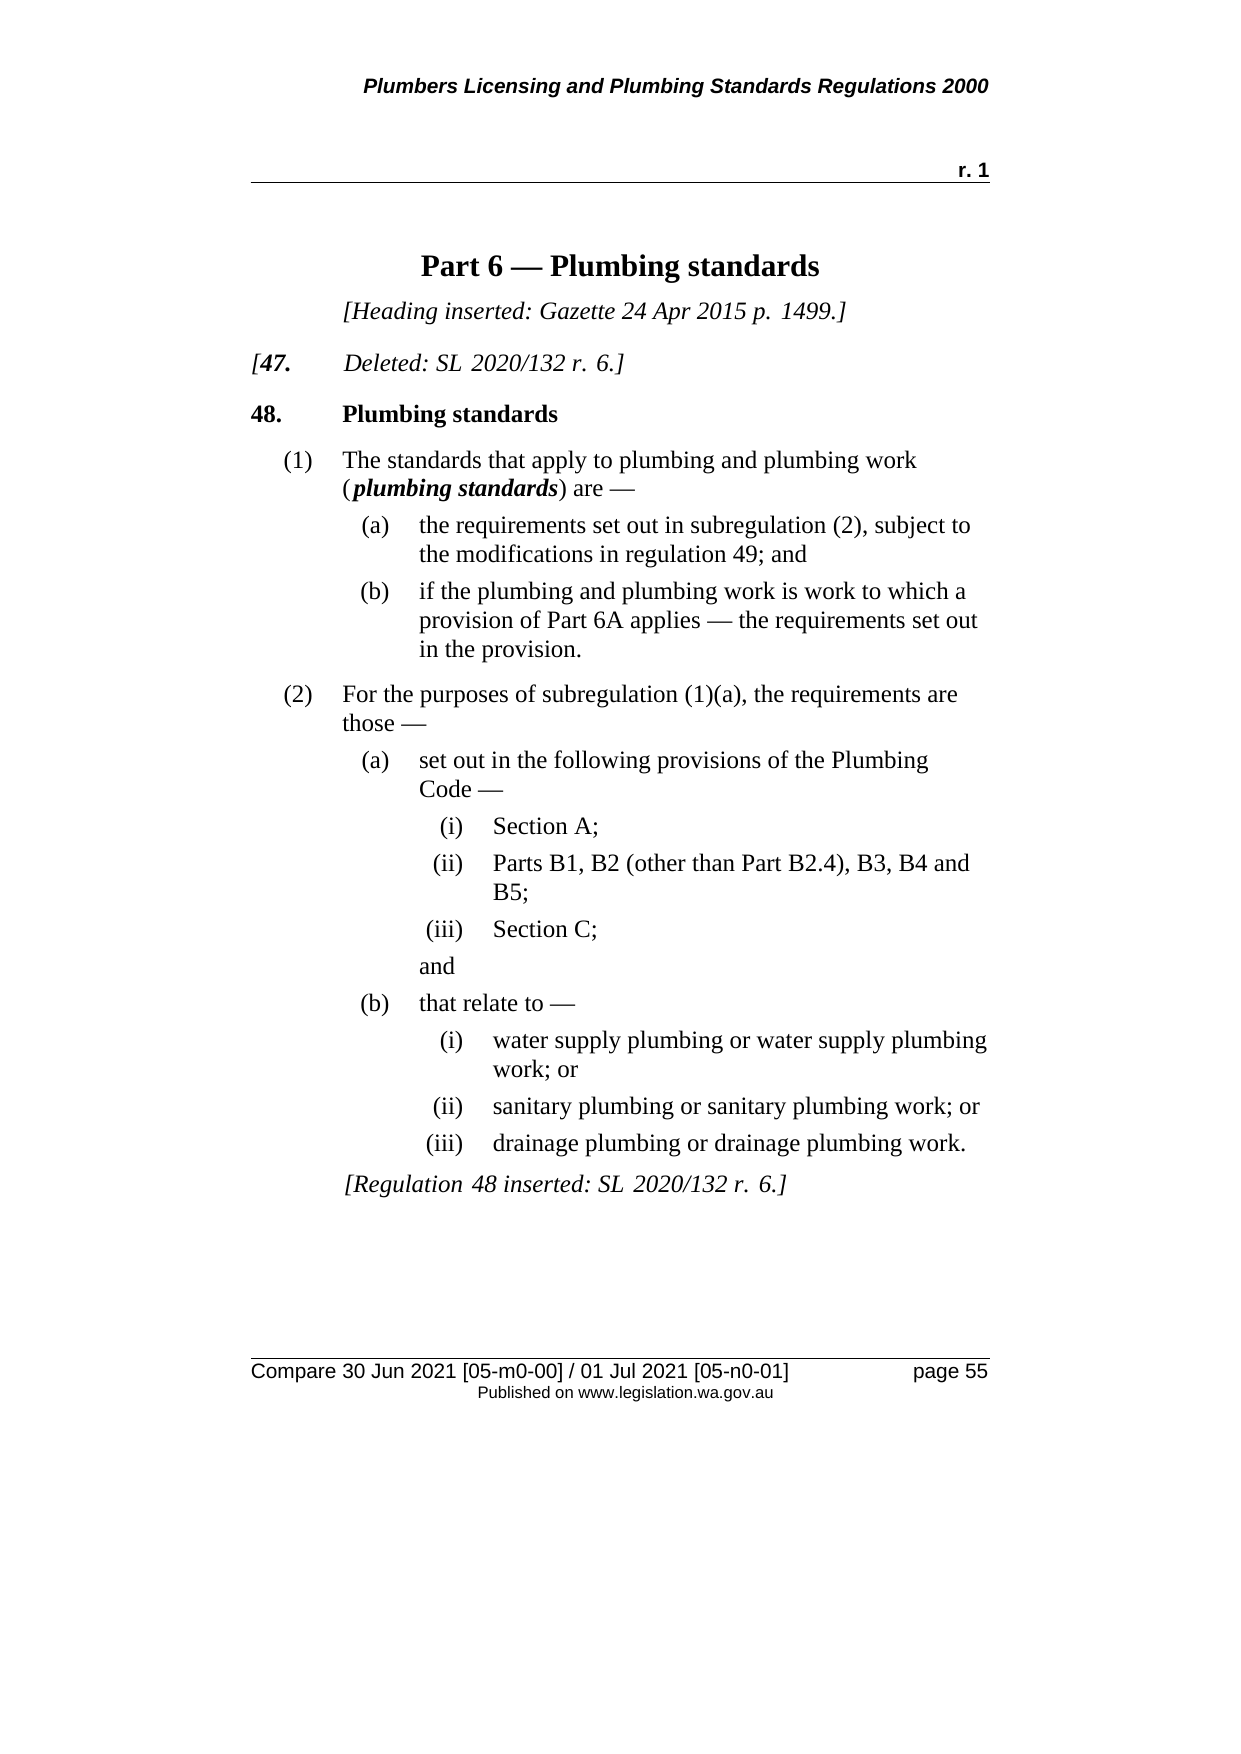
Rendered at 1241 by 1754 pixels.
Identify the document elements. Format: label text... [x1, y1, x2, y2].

text (ii) Parts B1, B2 (other than Part B2.4), B3, B4 and B5; [251, 848, 990, 906]
text (b) if the plumbing and plumbing work is work to which a provision of Part 6A applies — the requirements set out in the provision. [251, 576, 990, 663]
text (iii) drainage plumbing or drainage plumbing work. [251, 1128, 990, 1157]
text (ii) sanitary plumbing or sanitary plumbing work; or [251, 1091, 990, 1120]
subtitle Part 6 — Plumbing standards [251, 247, 990, 283]
subtitle 48. Plumbing standards [251, 399, 990, 428]
text (a) set out in the following provisions of the Plumbing Code — [251, 745, 990, 803]
text (2) For the purposes of subregulation (1)(a), the requirements are those — [251, 679, 990, 737]
text and [251, 951, 990, 980]
text (1) The standards that apply to plumbing and plumbing work (plumbing standards) are — [251, 445, 990, 502]
text (a) the requirements set out in subregulation (2), subject to the modifications in regulation 49; and [251, 511, 990, 568]
text [47. Deleted: SL 2020/132 r. 6.] [251, 348, 990, 376]
text (i) Section A; [251, 811, 990, 840]
text (b) that relate to — [251, 988, 990, 1017]
text (i) water supply plumbing or water supply plumbing work; or [251, 1025, 990, 1083]
text [Regulation 48 inserted: SL 2020/132 r. 6.] [251, 1169, 990, 1198]
text (iii) Section C; [251, 914, 990, 943]
subtitle [Heading inserted: Gazette 24 Apr 2015 p. 1499.] [251, 296, 990, 325]
